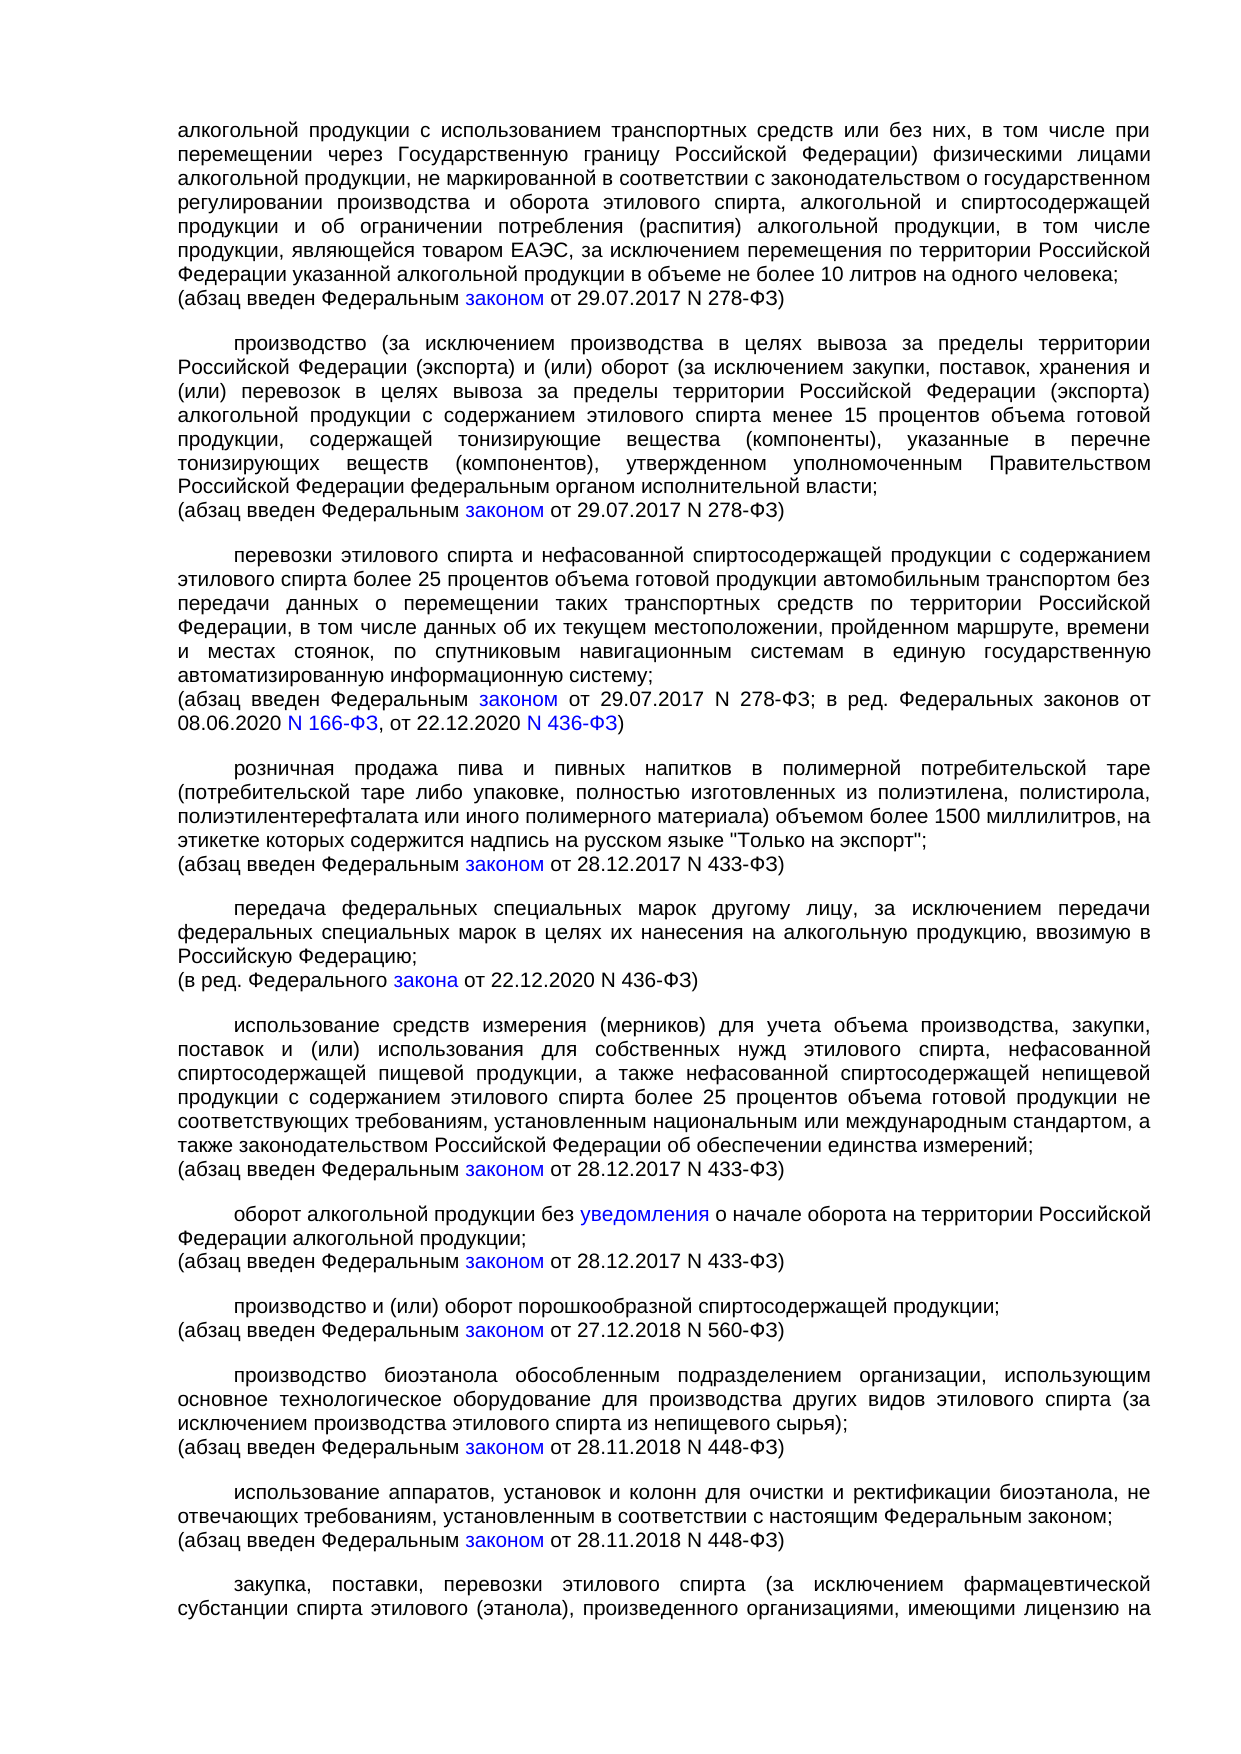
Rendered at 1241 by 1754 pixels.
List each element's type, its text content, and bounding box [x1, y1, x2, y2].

text (абзац введен Федеральным законом от 29.07.2017 N 278-ФЗ) [177, 286, 1152, 310]
text оборот алкогольной продукции без уведомления о начале оборота на территории Российской Федерации алкогольной продукции; [177, 1201, 1152, 1249]
text (абзац введен Федеральным законом от 28.12.2017 N 433-ФЗ) [177, 1157, 1152, 1181]
text перевозки этилового спирта и нефасованной спиртосодержащей продукции с содержанием этилового спирта более 25 процентов объема готовой продукции автомобильным транспортом без передачи данных о перемещении таких транспортных средств по территории Российской Федерации, в том числе данных об их текущем местоположении, пройденном маршруте, времени и местах стоянок, по спутниковым навигационным системам в единую государственную автоматизированную информационную систему; [177, 543, 1152, 687]
text (абзац введен Федеральным законом от 29.07.2017 N 278-ФЗ) [177, 498, 1152, 522]
text использование средств измерения (мерников) для учета объема производства, закупки, поставок и (или) использования для собственных нужд этилового спирта, нефасованной спиртосодержащей пищевой продукции, а также нефасованной спиртосодержащей непищевой продукции с содержанием этилового спирта более 25 процентов объема готовой продукции не соответствующих требованиям, установленным национальным или международным стандартом, а также законодательством Российской Федерации об обеспечении единства измерений; [177, 1013, 1152, 1157]
text (абзац введен Федеральным законом от 28.11.2018 N 448-ФЗ) [177, 1527, 1152, 1551]
text производство биоэтанола обособленным подразделением организации, использующим основное технологическое оборудование для производства других видов этилового спирта (за исключением производства этилового спирта из непищевого сырья); [177, 1363, 1152, 1435]
text использование аппаратов, установок и колонн для очистки и ректификации биоэтанола, не отвечающих требованиям, установленным в соответствии с настоящим Федеральным законом; [177, 1479, 1152, 1527]
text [177, 118, 1152, 286]
text передача федеральных специальных марок другому лицу, за исключением передачи федеральных специальных марок в целях их нанесения на алкогольную продукцию, ввозимую в Российскую Федерацию; [177, 896, 1152, 968]
text производство и (или) оборот порошкообразной спиртосодержащей продукции; [177, 1294, 1152, 1318]
text производство (за исключением производства в целях вывоза за пределы территории Российской Федерации (экспорта) и (или) оборот (за исключением закупки, поставок, хранения и (или) перевозок в целях вывоза за пределы территории Российской Федерации (экспорта) алкогольной продукции с содержанием этилового спирта менее 15 процентов объема готовой продукции, содержащей тонизирующие вещества (компоненты), указанные в перечне тонизирующих веществ (компонентов), утвержденном уполномоченным Правительством Российской Федерации федеральным органом исполнительной власти; [177, 331, 1152, 498]
text (абзац введен Федеральным законом от 28.12.2017 N 433-ФЗ) [177, 851, 1152, 875]
text (абзац введен Федеральным законом от 28.11.2018 N 448-ФЗ) [177, 1435, 1152, 1459]
text (абзац введен Федеральным законом от 29.07.2017 N 278-ФЗ; в ред. Федеральных законов от 08.06.2020 N 166-ФЗ, от 22.12.2020 N 436-ФЗ) [177, 687, 1152, 735]
text (в ред. Федерального закона от 22.12.2020 N 436-ФЗ) [177, 968, 1152, 992]
text розничная продажа пива и пивных напитков в полимерной потребительской таре (потребительской таре либо упаковке, полностью изготовленных из полиэтилена, полистирола, полиэтилентерефталата или иного полимерного материала) объемом более 1500 миллилитров, на этикетке которых содержится надпись на русском языке "Только на экспорт"; [177, 756, 1152, 851]
text (абзац введен Федеральным законом от 28.12.2017 N 433-ФЗ) [177, 1249, 1152, 1273]
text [177, 1572, 1152, 1620]
text (абзац введен Федеральным законом от 27.12.2018 N 560-ФЗ) [177, 1318, 1152, 1342]
